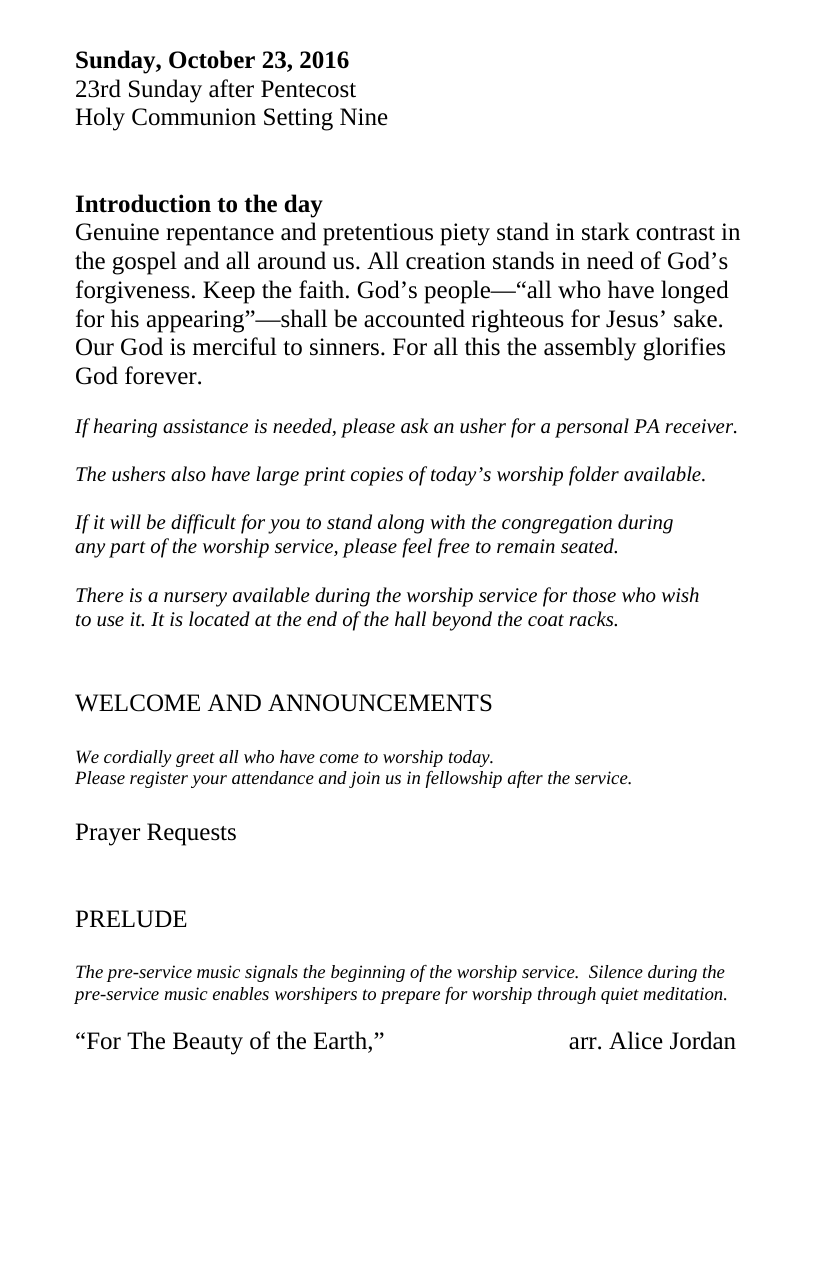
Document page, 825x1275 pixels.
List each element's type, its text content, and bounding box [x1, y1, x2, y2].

text Holy Communion Setting Nine [75, 102, 750, 131]
text If it will be difficult for you to stand along with the congregation during [75, 510, 750, 534]
text We cordially greet all who have come to worship today. [75, 746, 750, 767]
text PRELUDE [75, 904, 750, 932]
text If hearing assistance is needed, please ask an usher for a personal PA receiver. [75, 414, 750, 438]
text Sunday, October 23, 2016 [75, 45, 750, 74]
text any part of the worship service, please feel free to remain seated. [75, 534, 750, 558]
text There is a nursery available during the worship service for those who wish [75, 582, 750, 607]
text Prayer Requests [75, 817, 750, 846]
text The pre-service music signals the beginning of the worship service. Silence during the [75, 961, 750, 983]
text pre-service music enables worshipers to prepare for worship through quiet meditation. [75, 983, 750, 1004]
text Please register your attendance and join us in fellowship after the service. [75, 767, 750, 789]
text WELCOME AND ANNOUNCEMENTS [75, 688, 750, 717]
text Introduction to the day [75, 189, 750, 217]
text Genuine repentance and pretentious piety stand in stark contrast in the gospel and all around us. All creation stands in need of God’s forgiveness. Keep the faith. God’s people—“all who have longed for his appearing”—shall be accounted righteous for Jesus’ sake. Our God is merciful to sinners. For all this the assembly glorifies God forever. [75, 217, 750, 390]
text to use it. It is located at the end of the hall beyond the coat racks. [75, 607, 750, 631]
text “For The Beauty of the Earth,” arr. Alice Jordan [75, 1026, 750, 1055]
text 23rd Sunday after Pentecost [75, 74, 750, 102]
text The ushers also have large print copies of today’s worship folder available. [75, 462, 750, 486]
